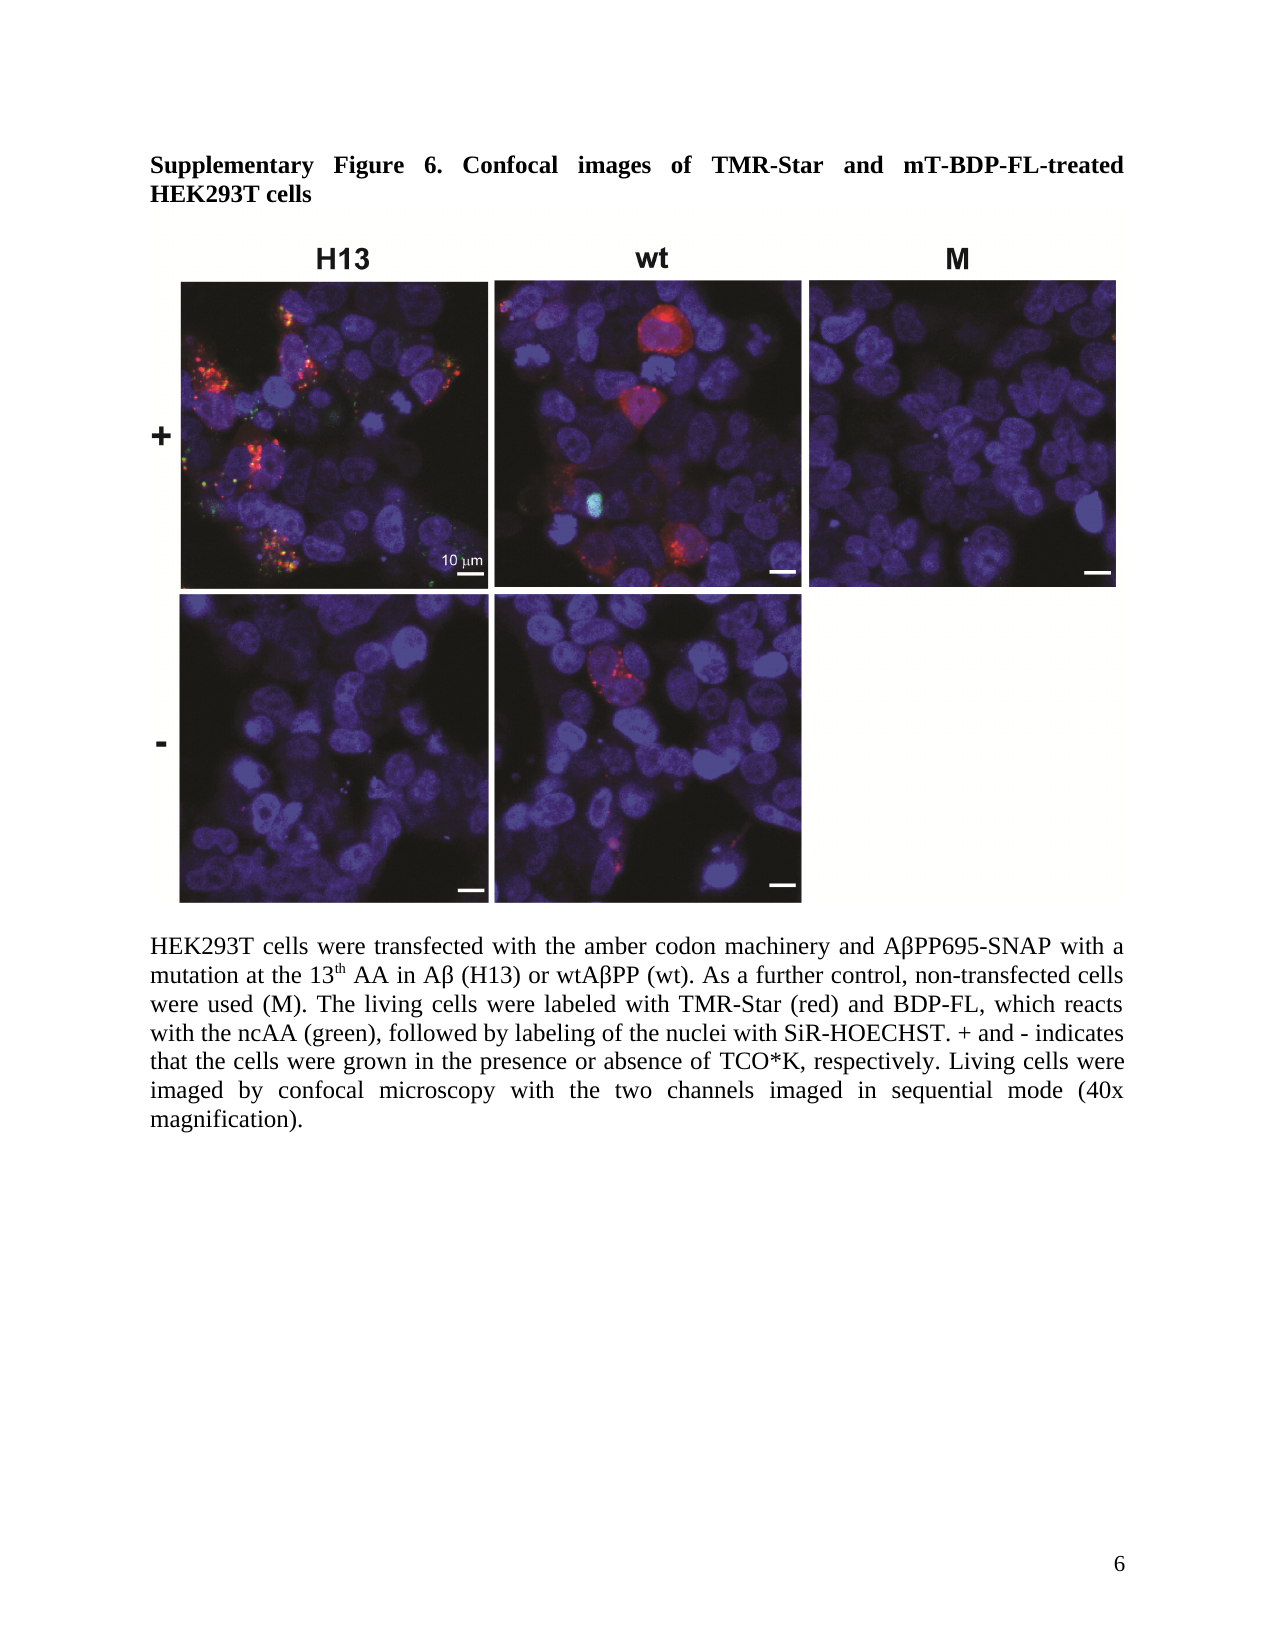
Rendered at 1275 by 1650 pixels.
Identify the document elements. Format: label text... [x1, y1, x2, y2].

picture [150, 207, 1125, 903]
text HEK293T cells were transfected with the amber codon machinery and AβPP695-SNAP with a mutation at the 13th AA in Aβ (H13) or wtAβPP (wt). As a further control, non-transfected cells were used (M). The living cells were labeled with TMR-Star (red) and BDP-FL, which reacts with the ncAA (green), followed by labeling of the nuclei with SiR-HOECHST. + and - indicates that the cells were grown in the presence or absence of TCO*K, respectively. Living cells were imaged by confocal microscopy with the two channels imaged in sequential mode (40x magnification). [150, 931, 1125, 1133]
text Supplementary Figure 6. Confocal images of TMR-Star and mT-BDP-FL-treated HEK293T cells [150, 150, 1125, 207]
